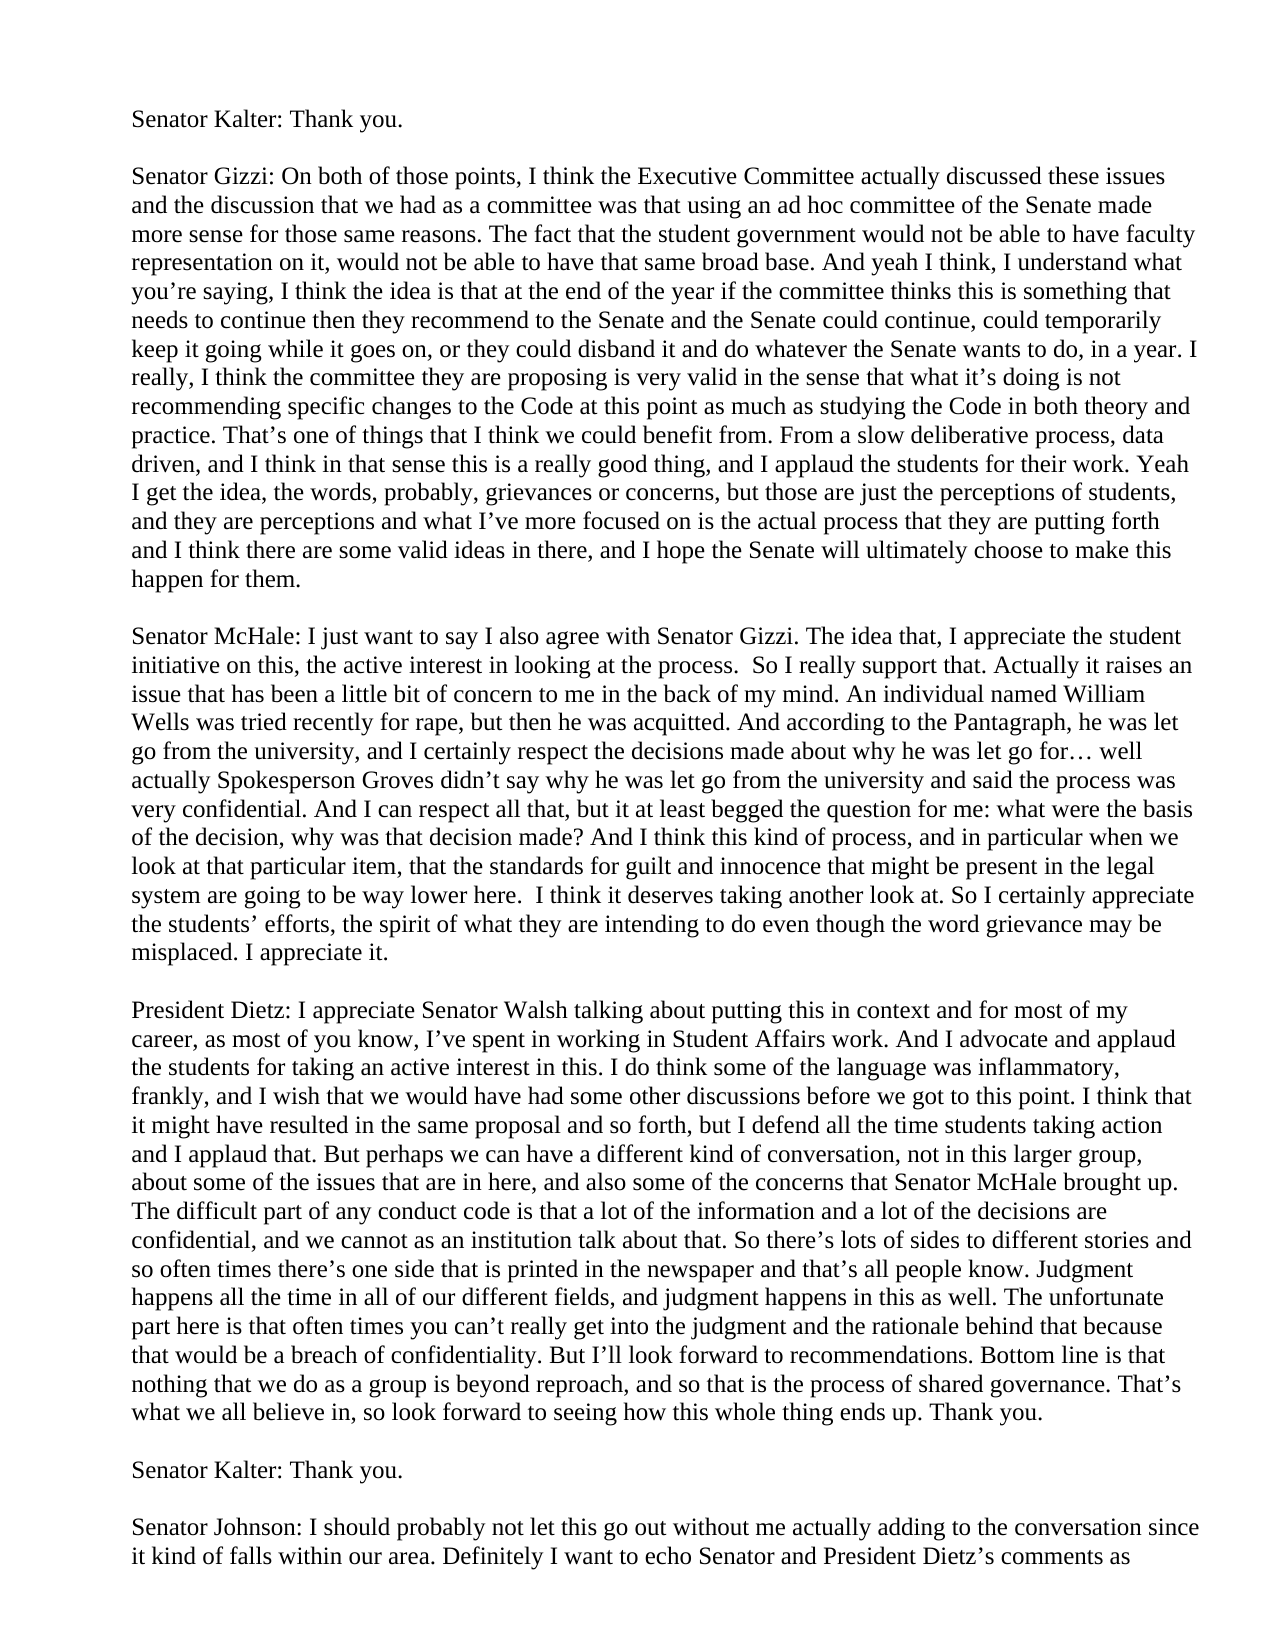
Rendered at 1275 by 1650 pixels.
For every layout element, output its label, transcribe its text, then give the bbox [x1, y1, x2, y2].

text Senator McHale: I just want to say I also agree with Senator Gizzi. The idea that, I appreciate the student initiative on this, the active interest in looking at the process. So I really support that. Actually it raises an issue that has been a little bit of concern to me in the back of my mind. An individual named William Wells was tried recently for rape, but then he was acquitted. And according to the Pantagraph, he was let go from the university, and I certainly respect the decisions made about why he was let go for… well actually Spokesperson Groves didn’t say why he was let go from the university and said the process was very confidential. And I can respect all that, but it at least begged the question for me: what were the basis of the decision, why was that decision made? And I think this kind of process, and in particular when we look at that particular item, that the standards for guilt and innocence that might be present in the legal system are going to be way lower here. I think it deserves taking another look at. So I certainly appreciate the students’ efforts, the spirit of what they are intending to do even though the word grievance may be misplaced. I appreciate it. [131, 621, 1200, 966]
text Senator Kalter: Thank you. [131, 104, 1200, 132]
text Senator Gizzi: On both of those points, I think the Executive Committee actually discussed these issues and the discussion that we had as a committee was that using an ad hoc committee of the Senate made more sense for those same reasons. The fact that the student government would not be able to have faculty representation on it, would not be able to have that same broad base. And yeah I think, I understand what you’re saying, I think the idea is that at the end of the year if the committee thinks this is something that needs to continue then they recommend to the Senate and the Senate could continue, could temporarily keep it going while it goes on, or they could disband it and do whatever the Senate wants to do, in a year. I really, I think the committee they are proposing is very valid in the sense that what it’s doing is not recommending specific changes to the Code at this point as much as studying the Code in both theory and practice. That’s one of things that I think we could benefit from. From a slow deliberative process, data driven, and I think in that sense this is a really good thing, and I applaud the students for their work. Yeah I get the idea, the words, probably, grievances or concerns, but those are just the perceptions of students, and they are perceptions and what I’ve more focused on is the actual process that they are putting forth and I think there are some valid ideas in there, and I hope the Senate will ultimately choose to make this happen for them. [131, 161, 1200, 592]
text President Dietz: I appreciate Senator Walsh talking about putting this in context and for most of my career, as most of you know, I’ve spent in working in Student Affairs work. And I advocate and applaud the students for taking an active interest in this. I do think some of the language was inflammatory, frankly, and I wish that we would have had some other discussions before we got to this point. I think that it might have resulted in the same proposal and so forth, but I defend all the time students taking action and I applaud that. But perhaps we can have a different kind of conversation, not in this larger group, about some of the issues that are in here, and also some of the concerns that Senator McHale brought up. The difficult part of any conduct code is that a lot of the information and a lot of the decisions are confidential, and we cannot as an institution talk about that. So there’s lots of sides to different stories and so often times there’s one side that is printed in the newspaper and that’s all people know. Judgment happens all the time in all of our different fields, and judgment happens in this as well. The unfortunate part here is that often times you can’t really get into the judgment and the rationale behind that because that would be a breach of confidentiality. But I’ll look forward to recommendations. Bottom line is that nothing that we do as a group is beyond reproach, and so that is the process of shared governance. That’s what we all believe in, so look forward to seeing how this whole thing ends up. Thank you. [131, 995, 1200, 1426]
text Senator Kalter: Thank you. [131, 1455, 1200, 1484]
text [131, 1512, 1200, 1570]
